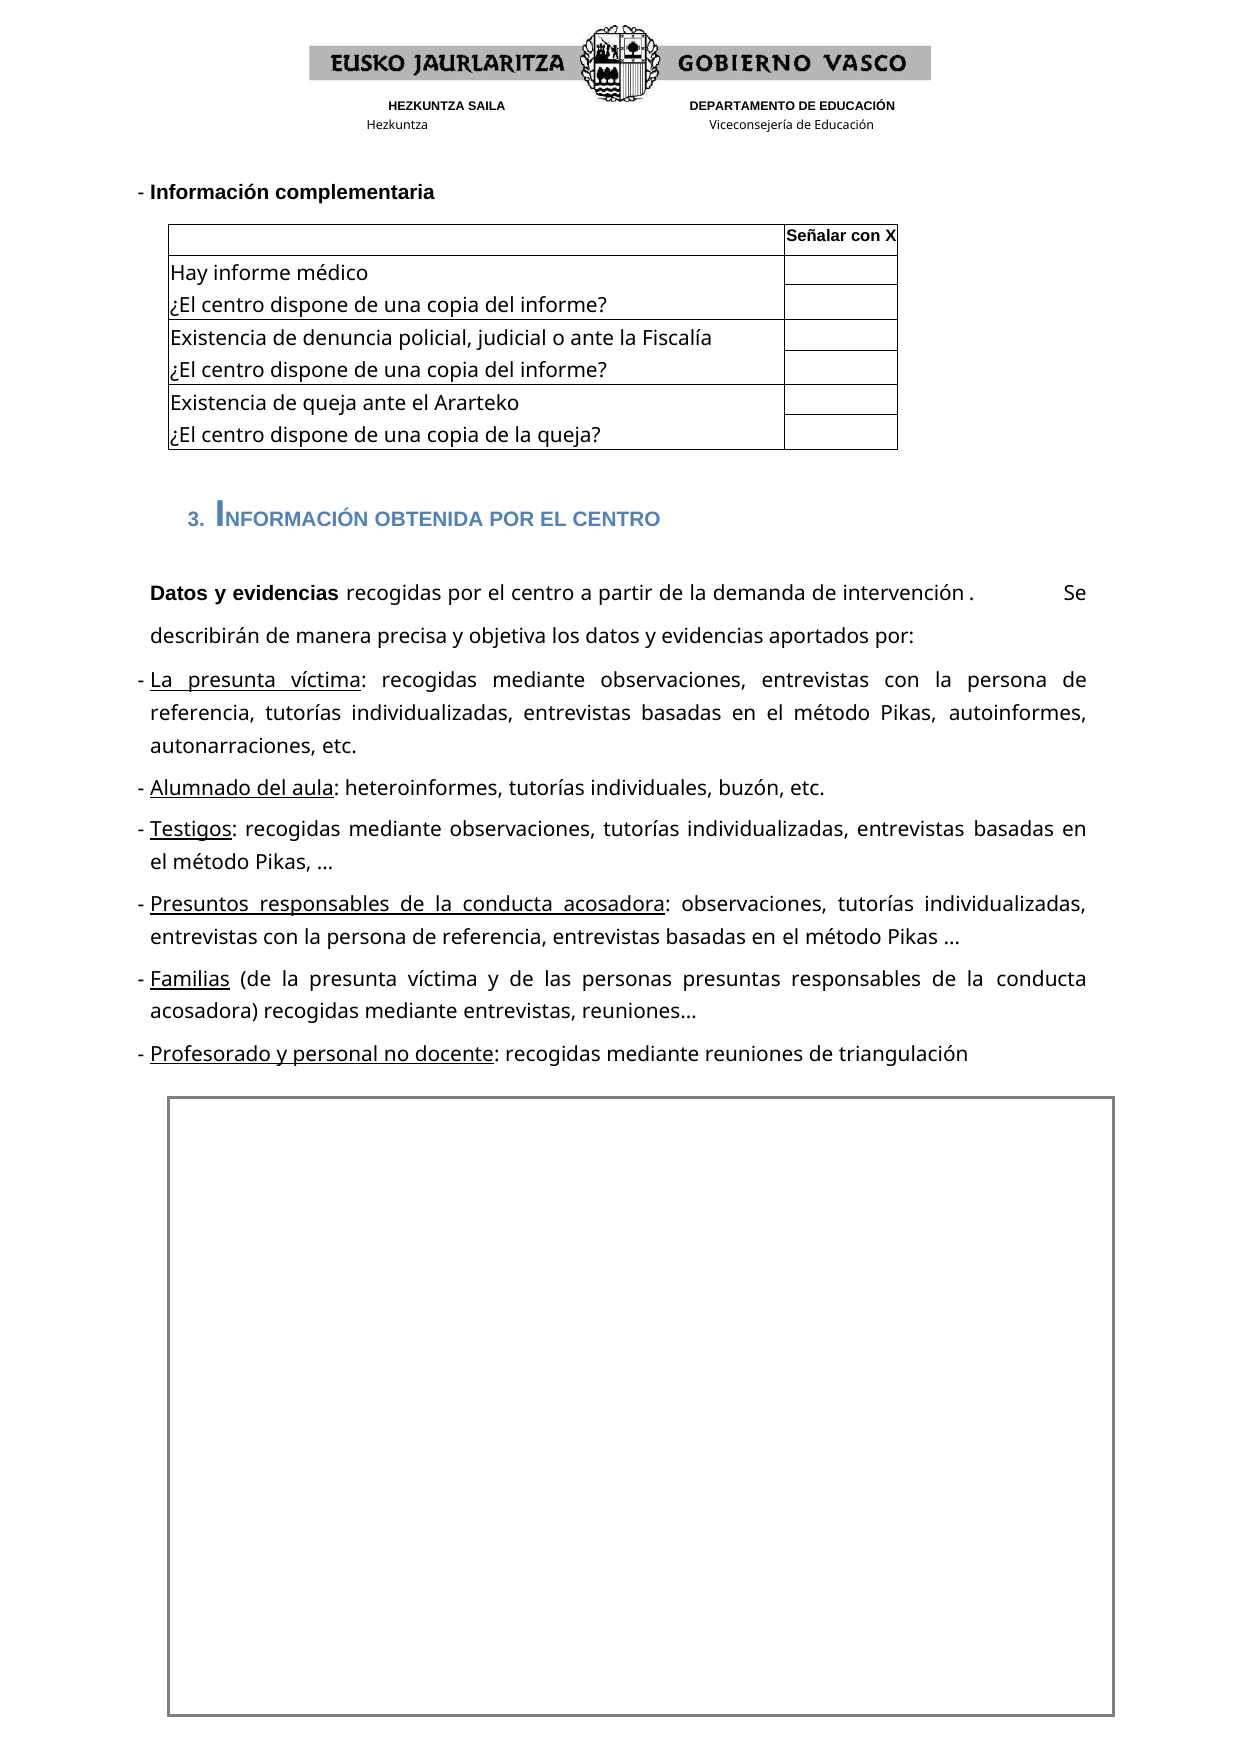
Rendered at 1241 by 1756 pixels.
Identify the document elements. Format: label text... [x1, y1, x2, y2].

table_cell [785, 285, 897, 319]
table_cell Existencia de denuncia policial, judicial o ante la Fiscalía ¿El centro dispone de una copia del informe? [169, 320, 784, 384]
table_cell [785, 351, 897, 384]
list La presunta víctima: recogidas mediante observaciones, entrevistas con la persona de referencia, tutorías individualizadas, entrevistas basadas en el método Pikas, autoinformes, autonarraciones, etc. [137, 666, 1087, 759]
list Familias (de la presunta víctima y de las personas presuntas responsables de la conducta acosadora) recogidas mediante entrevistas, reuniones… [137, 964, 1087, 1025]
table_cell Existencia de queja ante el Ararteko ¿El centro dispone de una copia de la queja? [169, 385, 784, 449]
subtitle Información complementaria [137, 177, 1240, 206]
picture [305, 25, 934, 102]
table_cell [785, 385, 897, 414]
table_header Señalar con X [785, 225, 897, 254]
list Presuntos responsables de la conducta acosadora: observaciones, tutorías individualizadas, entrevistas con la persona de referencia, entrevistas basadas en el método Pikas … [137, 889, 1087, 950]
list Testigos: recogidas mediante observaciones, tutorías individualizadas, entrevistas basadas en el método Pikas, … [137, 814, 1087, 875]
text Datos y evidencias recogidas por el centro a partir de la demanda de intervención . Se describirán de manera precisa y objetiva los datos y evidencias aportados por: [150, 578, 1087, 650]
table_cell [785, 256, 897, 284]
table_cell Hay informe médico ¿El centro dispone de una copia del informe? [169, 256, 784, 319]
list Profesorado y personal no docente: recogidas mediante reuniones de triangulación [137, 1039, 1087, 1067]
table_header [170, 1099, 1112, 1714]
table_cell [785, 415, 897, 449]
list Alumnado del aula: heteroinformes, tutorías individuales, buzón, etc. [137, 773, 1087, 801]
table_header [169, 225, 784, 254]
list INFORMACIÓN OBTENIDA POR EL CENTRO [187, 491, 1240, 534]
table_cell [785, 320, 897, 349]
